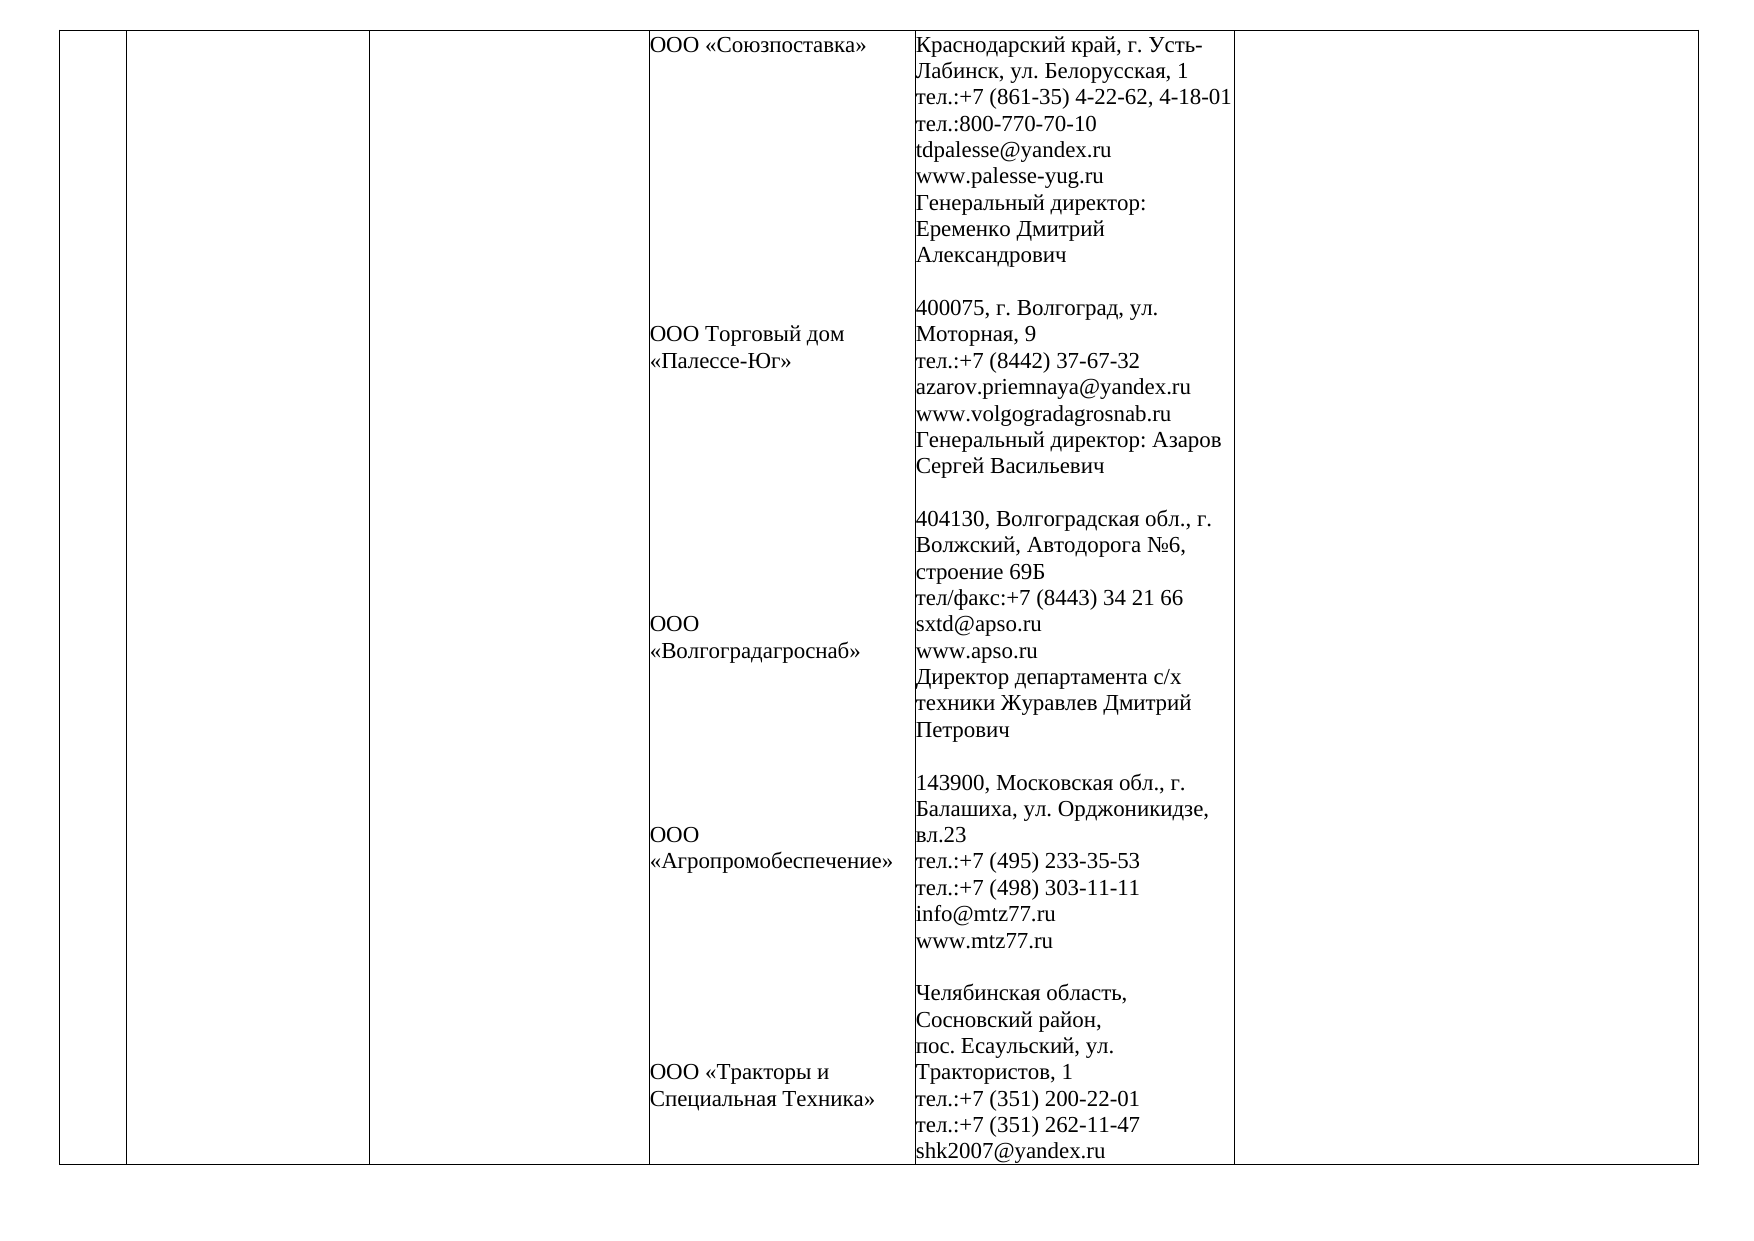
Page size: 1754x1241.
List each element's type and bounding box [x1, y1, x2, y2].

table_cell [60, 31, 126, 1164]
table_cell [1235, 31, 1698, 1164]
table_cell [370, 31, 649, 1164]
table_cell [650, 31, 915, 1164]
table_cell [127, 31, 369, 1164]
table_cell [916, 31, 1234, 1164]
